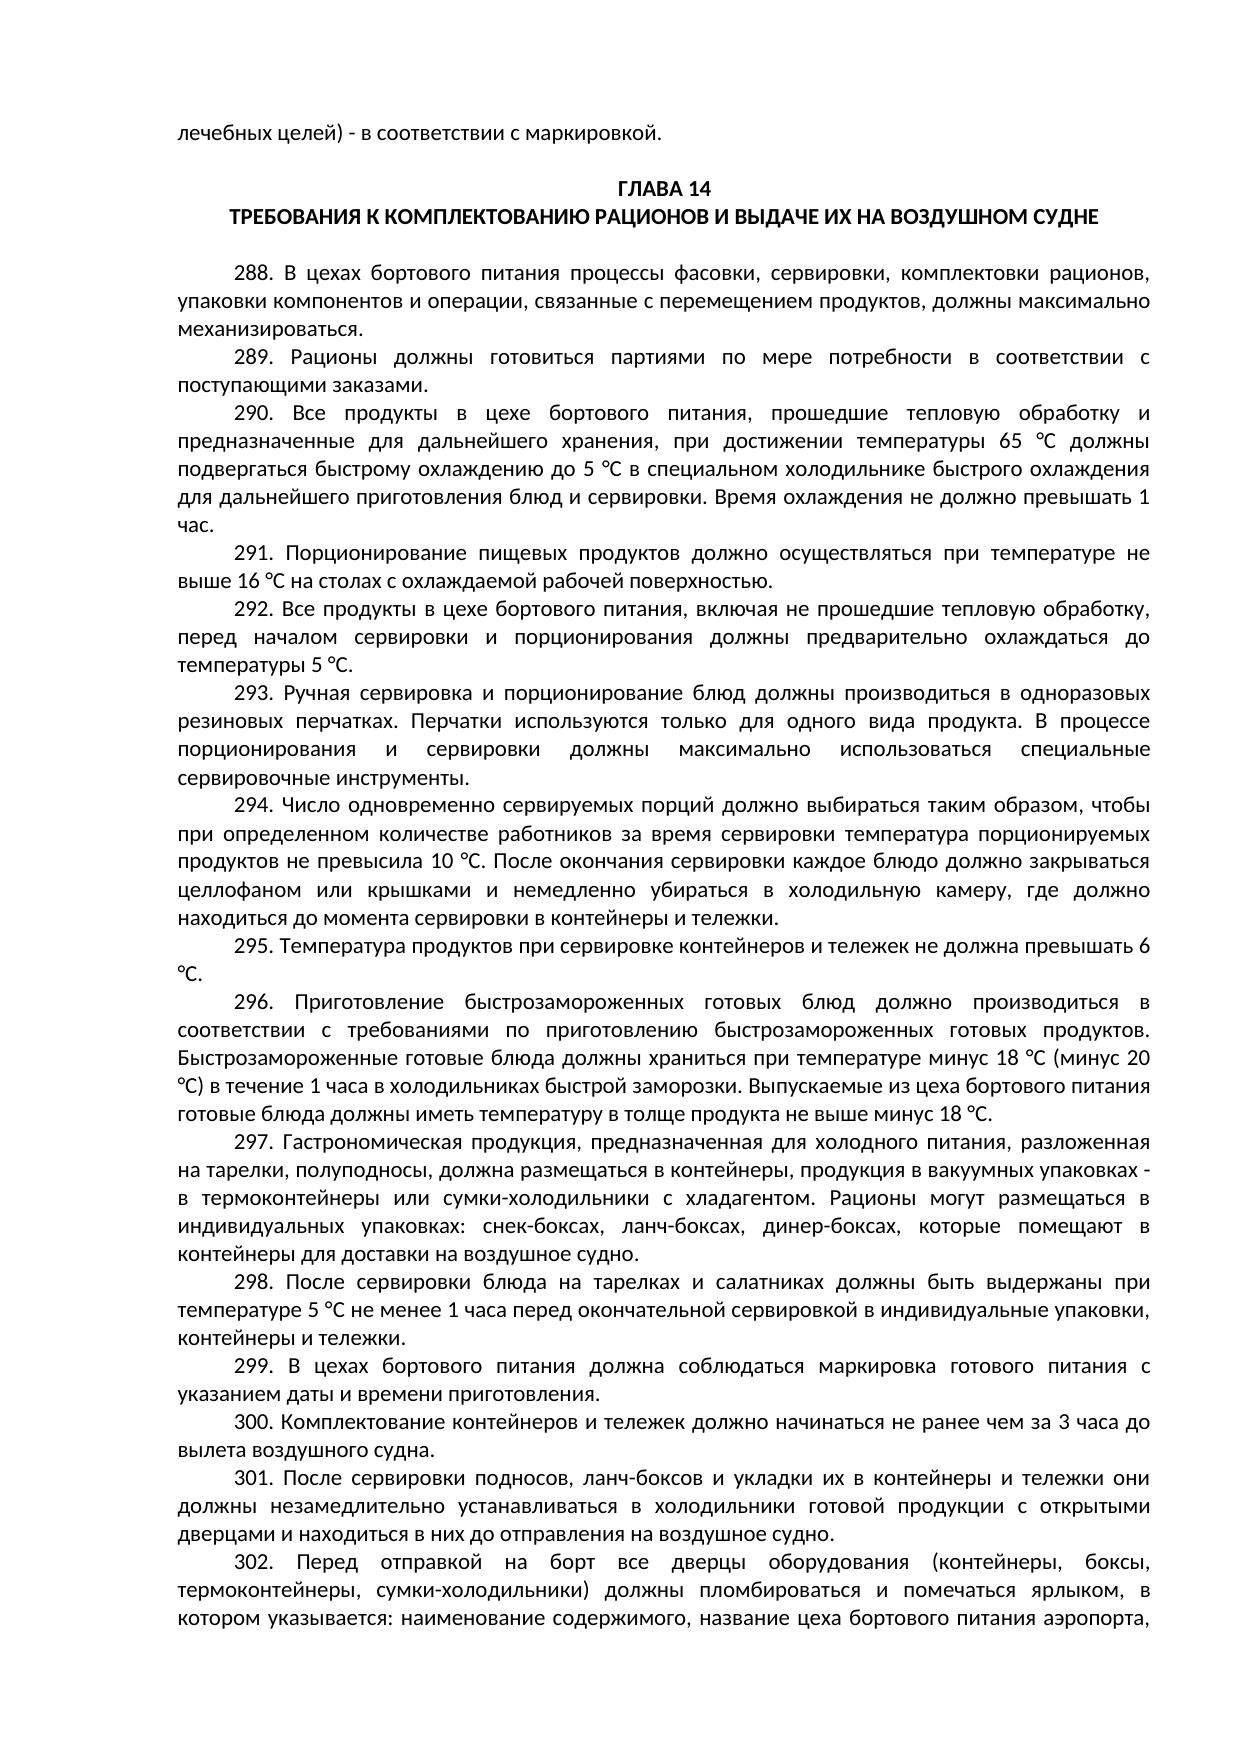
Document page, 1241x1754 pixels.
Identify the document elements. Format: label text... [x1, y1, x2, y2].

text 295. Температура продуктов при сервировке контейнеров и тележек не должна превышать 6 °C. [177, 931, 1152, 987]
text 293. Ручная сервировка и порционирование блюд должны производиться в одноразовых резиновых перчатках. Перчатки используются только для одного вида продукта. В процессе порционирования и сервировки должны максимально использоваться специальные сервировочные инструменты. [177, 678, 1152, 791]
text 290. Все продукты в цехе бортового питания, прошедшие тепловую обработку и предназначенные для дальнейшего хранения, при достижении температуры 65 °C должны подвергаться быстрому охлаждению до 5 °C в специальном холодильнике быстрого охлаждения для дальнейшего приготовления блюд и сервировки. Время охлаждения не должно превышать 1 час. [177, 398, 1152, 538]
text 300. Комплектование контейнеров и тележек должно начинаться не ранее чем за 3 часа до вылета воздушного судна. [177, 1407, 1152, 1463]
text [177, 118, 1152, 146]
text 296. Приготовление быстрозамороженных готовых блюд должно производиться в соответствии с требованиями по приготовлению быстрозамороженных готовых продуктов. Быстрозамороженные готовые блюда должны храниться при температуре минус 18 °C (минус 20 °C) в течение 1 часа в холодильниках быстрой заморозки. Выпускаемые из цеха бортового питания готовые блюда должны иметь температуру в толще продукта не выше минус 18 °C. [177, 987, 1152, 1127]
text 298. После сервировки блюда на тарелках и салатниках должны быть выдержаны при температуре 5 °C не менее 1 часа перед окончательной сервировкой в индивидуальные упаковки, контейнеры и тележки. [177, 1267, 1152, 1351]
text ГЛАВА 14 [177, 174, 1152, 202]
text 292. Все продукты в цехе бортового питания, включая не прошедшие тепловую обработку, перед началом сервировки и порционирования должны предварительно охлаждаться до температуры 5 °C. [177, 594, 1152, 678]
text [177, 1547, 1152, 1631]
text 301. После сервировки подносов, ланч-боксов и укладки их в контейнеры и тележки они должны незамедлительно устанавливаться в холодильники готовой продукции с открытыми дверцами и находиться в них до отправления на воздушное судно. [177, 1463, 1152, 1547]
text 299. В цехах бортового питания должна соблюдаться маркировка готового питания с указанием даты и времени приготовления. [177, 1351, 1152, 1407]
text 297. Гастрономическая продукция, предназначенная для холодного питания, разложенная на тарелки, полуподносы, должна размещаться в контейнеры, продукция в вакуумных упаковках - в термоконтейнеры или сумки-холодильники с хладагентом. Рационы могут размещаться в индивидуальных упаковках: снек-боксах, ланч-боксах, динер-боксах, которые помещают в контейнеры для доставки на воздушное судно. [177, 1127, 1152, 1267]
text 289. Рационы должны готовиться партиями по мере потребности в соответствии с поступающими заказами. [177, 342, 1152, 398]
text 288. В цехах бортового питания процессы фасовки, сервировки, комплектовки рационов, упаковки компонентов и операции, связанные с перемещением продуктов, должны максимально механизироваться. [177, 258, 1152, 342]
text 291. Порционирование пищевых продуктов должно осуществляться при температуре не выше 16 °C на столах с охлаждаемой рабочей поверхностью. [177, 538, 1152, 594]
text ТРЕБОВАНИЯ К КОМПЛЕКТОВАНИЮ РАЦИОНОВ И ВЫДАЧЕ ИХ НА ВОЗДУШНОМ СУДНЕ [177, 202, 1152, 230]
text 294. Число одновременно сервируемых порций должно выбираться таким образом, чтобы при определенном количестве работников за время сервировки температура порционируемых продуктов не превысила 10 °C. После окончания сервировки каждое блюдо должно закрываться целлофаном или крышками и немедленно убираться в холодильную камеру, где должно находиться до момента сервировки в контейнеры и тележки. [177, 791, 1152, 931]
